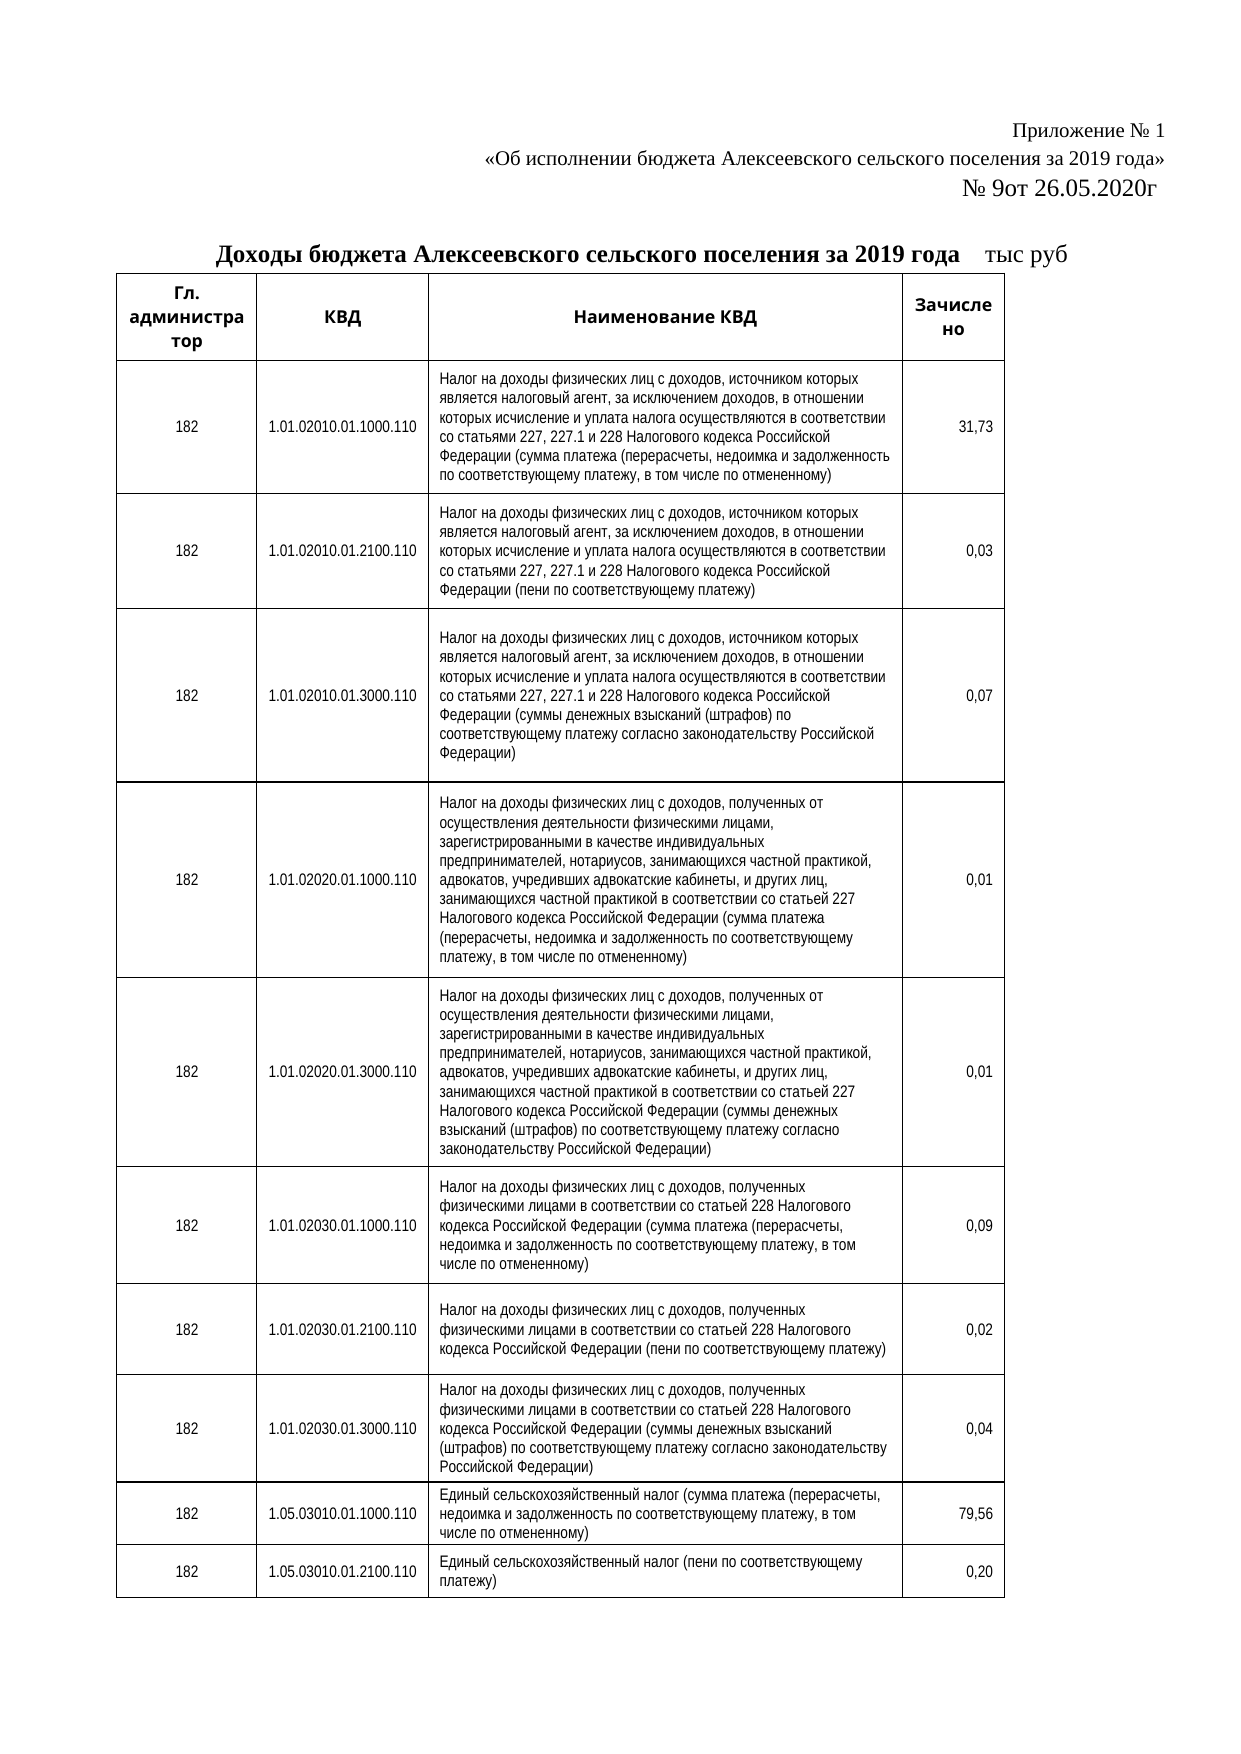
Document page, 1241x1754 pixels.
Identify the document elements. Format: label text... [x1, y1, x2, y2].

table_cell 1.01.02030.01.1000.110 [257, 1167, 428, 1283]
table_cell 182 [117, 1375, 256, 1481]
table_cell 0,03 [903, 494, 1004, 608]
table_cell 1.01.02020.01.1000.110 [257, 783, 428, 977]
table_cell 1.01.02020.01.3000.110 [257, 978, 428, 1166]
table_cell 182 [117, 1167, 256, 1283]
table_cell 1.01.02030.01.2100.110 [257, 1284, 428, 1374]
table_cell Единый сельскохозяйственный налог (пени по соответствующему платежу) [429, 1545, 902, 1597]
table_cell 182 [117, 978, 256, 1166]
table_cell Единый сельскохозяйственный налог (сумма платежа (перерасчеты, недоимка и задолженность по соответствующему платежу, в том числе по отмененному) [429, 1483, 902, 1544]
table_cell 1.01.02010.01.1000.110 [257, 361, 428, 492]
table_cell 1.01.02030.01.3000.110 [257, 1375, 428, 1481]
table_cell Налог на доходы физических лиц с доходов, полученных физическими лицами в соответствии со статьей 228 Налогового кодекса Российской Федерации (пени по соответствующему платежу) [429, 1284, 902, 1374]
table_cell 182 [117, 1483, 256, 1544]
table_cell Налог на доходы физических лиц с доходов, полученных физическими лицами в соответствии со статьей 228 Налогового кодекса Российской Федерации (суммы денежных взысканий (штрафов) по соответствующему платежу согласно законодательству Российской Федерации) [429, 1375, 902, 1481]
table_cell 0,01 [903, 783, 1004, 977]
text Приложение № 1 [118, 118, 1165, 142]
table_cell Налог на доходы физических лиц с доходов, источником которых является налоговый агент, за исключением доходов, в отношении которых исчисление и уплата налога осуществляются в соответствии со статьями 227, 227.1 и 228 Налогового кодекса Российской Федерации (сумма платежа (перерасчеты, недоимка и задолженность по соответствующему платежу, в том числе по отмененному) [429, 361, 902, 492]
table_cell 0,02 [903, 1284, 1004, 1374]
table_cell 0,01 [903, 978, 1004, 1166]
table_cell 1.01.02010.01.3000.110 [257, 609, 428, 781]
text Доходы бюджета Алексеевского сельского поселения за 2019 года тыс руб [118, 239, 1165, 268]
text «Об исполнении бюджета Алексеевского сельского поселения за 2019 года» [118, 146, 1165, 170]
text № 9от 26.05.2020г [118, 173, 1165, 202]
table_cell 182 [117, 1284, 256, 1374]
table_cell 31,73 [903, 361, 1004, 492]
table_cell Налог на доходы физических лиц с доходов, полученных от осуществления деятельности физическими лицами, зарегистрированными в качестве индивидуальных предпринимателей, нотариусов, занимающихся частной практикой, адвокатов, учредивших адвокатские кабинеты, и других лиц, занимающихся частной практикой в соответствии со статьей 227 Налогового кодекса Российской Федерации (сумма платежа (перерасчеты, недоимка и задолженность по соответствующему платежу, в том числе по отмененному) [429, 783, 902, 977]
table_cell Налог на доходы физических лиц с доходов, полученных от осуществления деятельности физическими лицами, зарегистрированными в качестве индивидуальных предпринимателей, нотариусов, занимающихся частной практикой, адвокатов, учредивших адвокатские кабинеты, и других лиц, занимающихся частной практикой в соответствии со статьей 227 Налогового кодекса Российской Федерации (суммы денежных взысканий (штрафов) по соответствующему платежу согласно законодательству Российской Федерации) [429, 978, 902, 1166]
table_cell 1.01.02010.01.2100.110 [257, 494, 428, 608]
table_cell Налог на доходы физических лиц с доходов, полученных физическими лицами в соответствии со статьей 228 Налогового кодекса Российской Федерации (сумма платежа (перерасчеты, недоимка и задолженность по соответствующему платежу, в том числе по отмененному) [429, 1167, 902, 1283]
table_cell 0,04 [903, 1375, 1004, 1481]
table_cell 1.05.03010.01.2100.110 [257, 1545, 428, 1597]
table_cell 182 [117, 494, 256, 608]
table_cell Налог на доходы физических лиц с доходов, источником которых является налоговый агент, за исключением доходов, в отношении которых исчисление и уплата налога осуществляются в соответствии со статьями 227, 227.1 и 228 Налогового кодекса Российской Федерации (суммы денежных взысканий (штрафов) по соответствующему платежу согласно законодательству Российской Федерации) [429, 609, 902, 781]
table_cell 79,56 [903, 1483, 1004, 1544]
table_cell 182 [117, 609, 256, 781]
table_cell 182 [117, 783, 256, 977]
table_header Зачислено [903, 274, 1004, 360]
table_cell 0,09 [903, 1167, 1004, 1283]
table_header КВД [257, 274, 428, 360]
table_cell 182 [117, 1545, 256, 1597]
table_header Наименование КВД [429, 274, 902, 360]
table_cell Налог на доходы физических лиц с доходов, источником которых является налоговый агент, за исключением доходов, в отношении которых исчисление и уплата налога осуществляются в соответствии со статьями 227, 227.1 и 228 Налогового кодекса Российской Федерации (пени по соответствующему платежу) [429, 494, 902, 608]
table_cell 1.05.03010.01.1000.110 [257, 1483, 428, 1544]
table_cell 182 [117, 361, 256, 492]
table_header Гл. администратор [117, 274, 256, 360]
table_cell 0,07 [903, 609, 1004, 781]
table_cell 0,20 [903, 1545, 1004, 1597]
